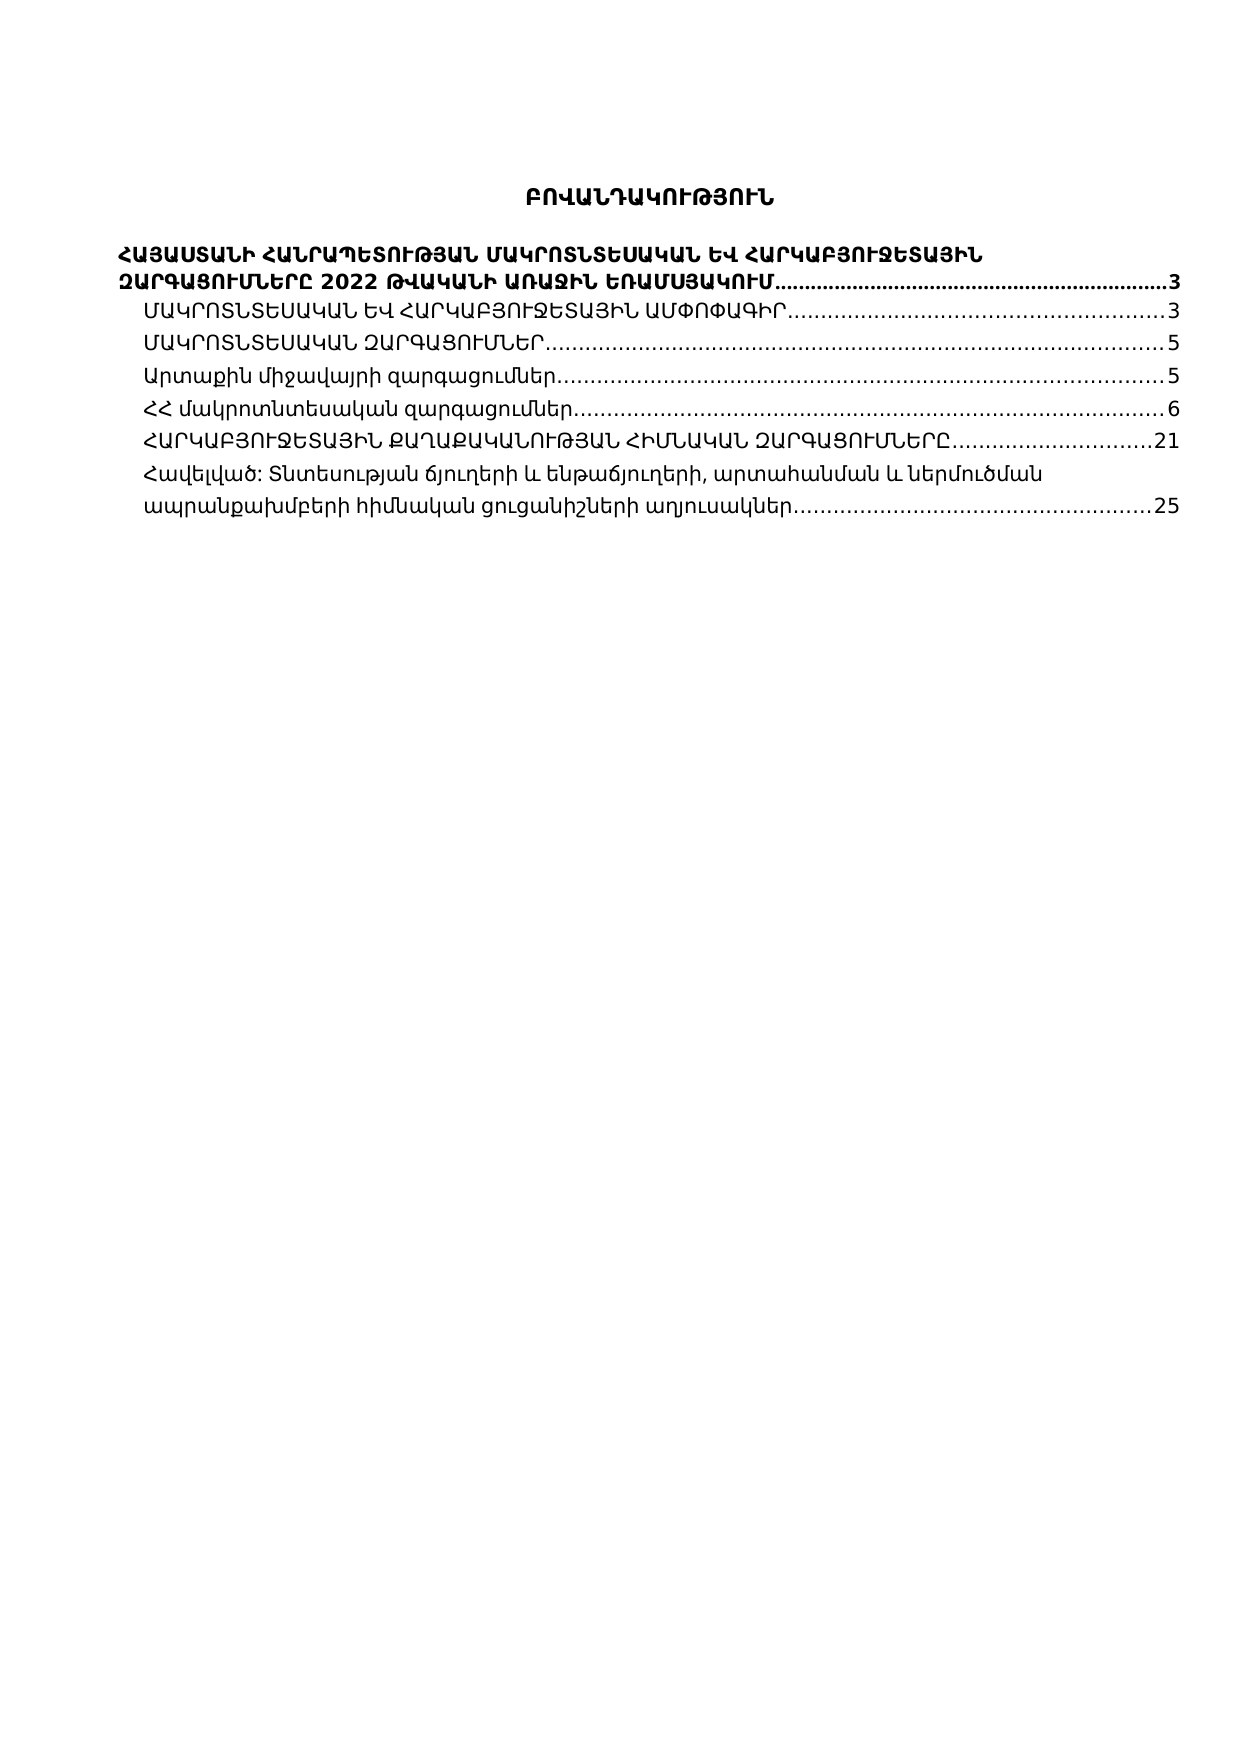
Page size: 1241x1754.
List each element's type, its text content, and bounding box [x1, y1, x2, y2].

text ԲՈՎԱՆԴԱԿՈՒԹՅՈՒՆ [118, 181, 1181, 212]
